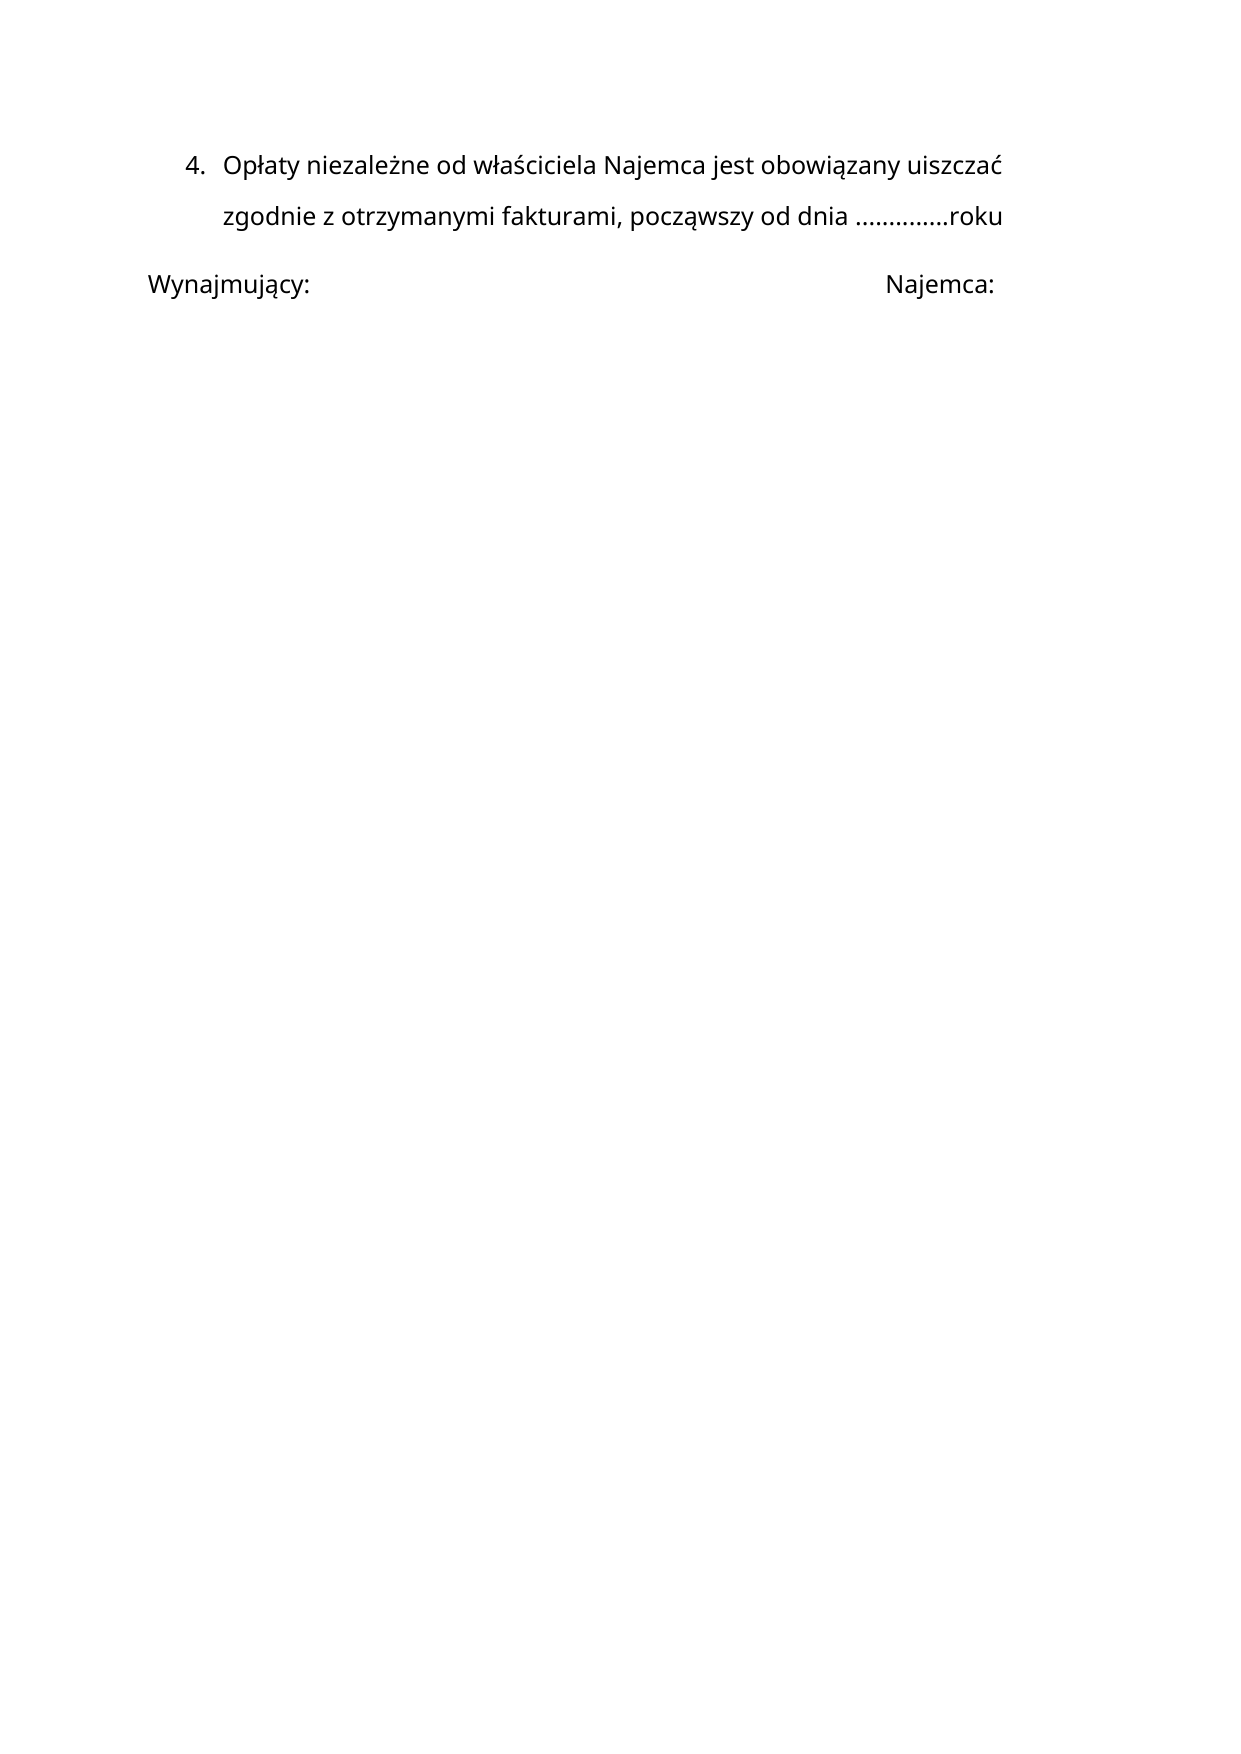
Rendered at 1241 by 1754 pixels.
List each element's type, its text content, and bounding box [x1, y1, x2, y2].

list Opłaty niezależne od właściciela Najemca jest obowiązany uiszczać zgodnie z otrzymanymi fakturami, począwszy od dnia ..............roku [185, 148, 1093, 233]
text Wynajmujący: Najemca: [148, 266, 1093, 300]
